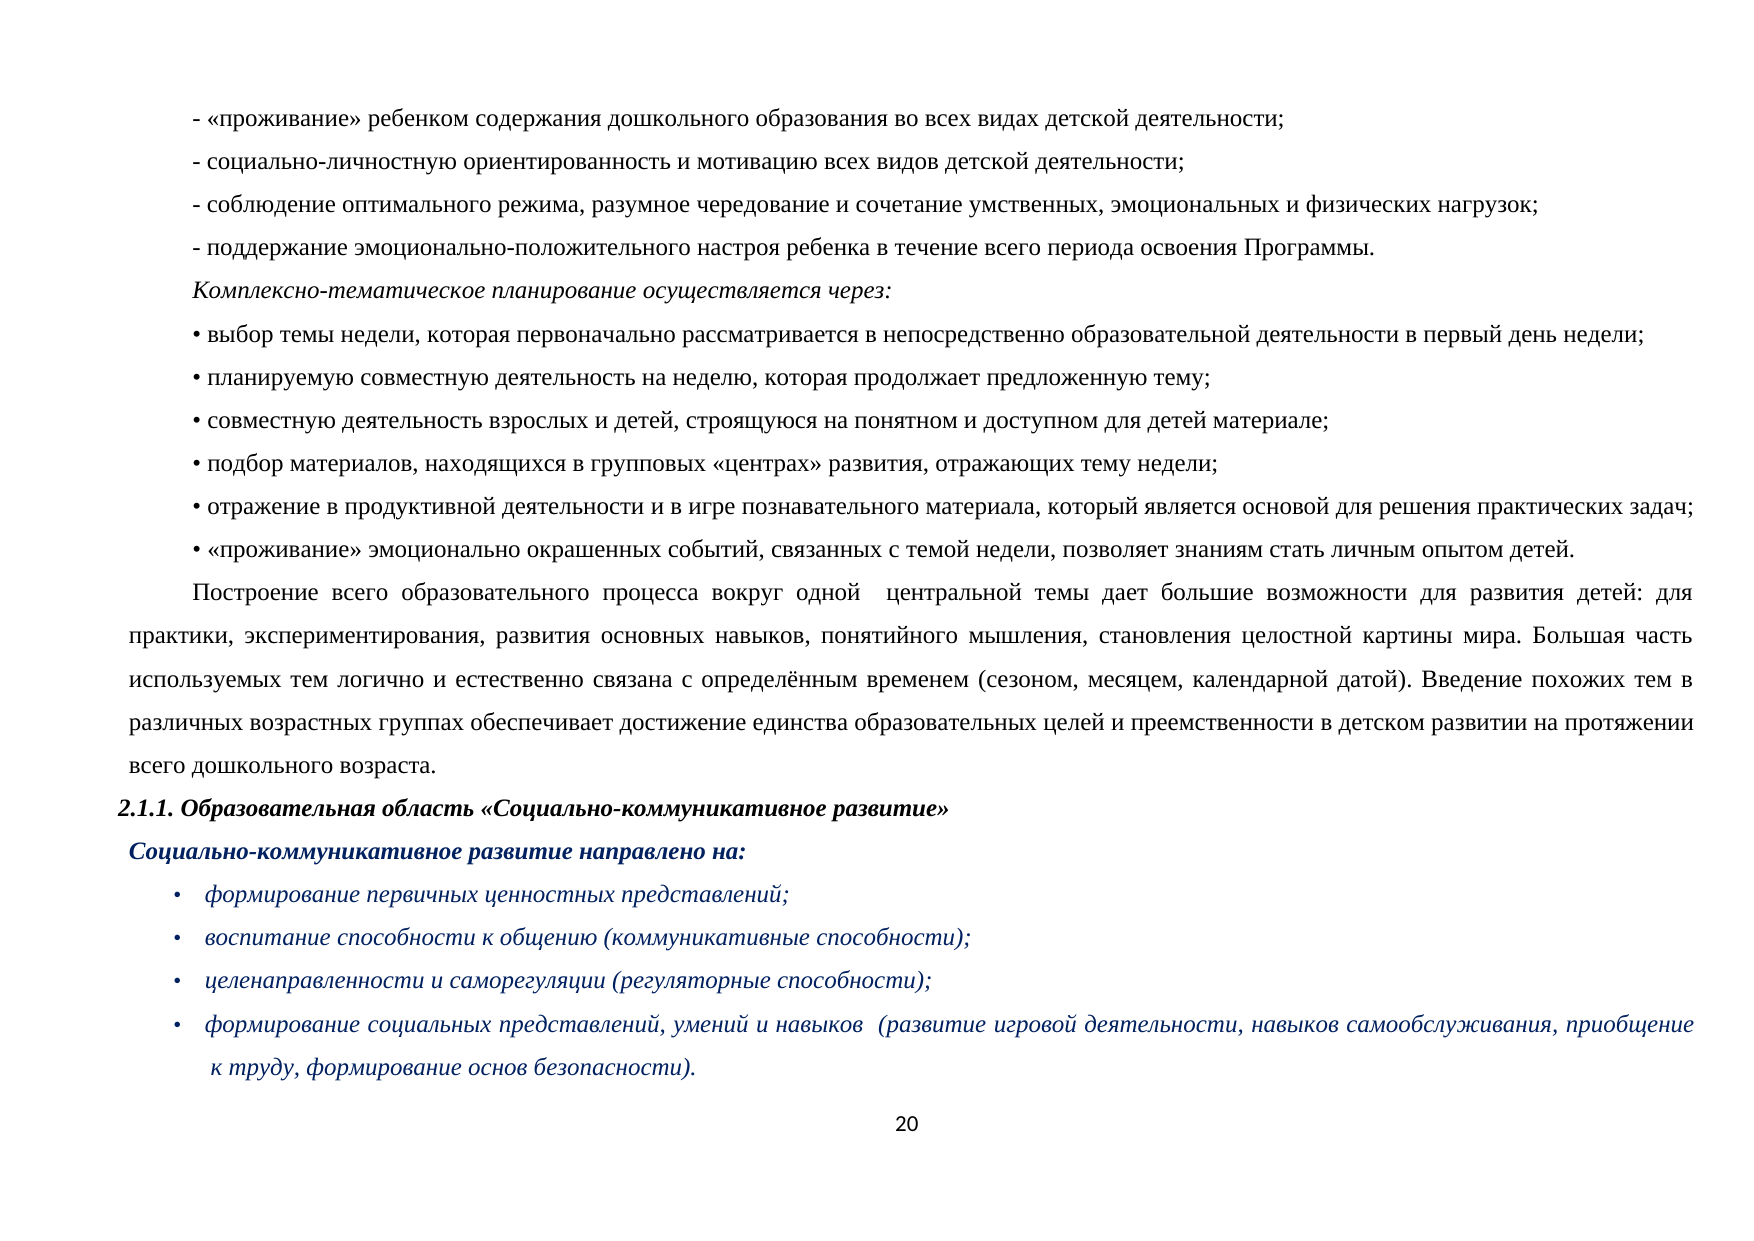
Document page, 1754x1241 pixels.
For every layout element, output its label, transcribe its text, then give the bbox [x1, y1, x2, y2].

text • выбор темы недели, которая первоначально рассматривается в непосредственно образовательной деятельности в первый день недели; [129, 319, 1695, 347]
text Комплексно-тематическое планирование осуществляется через: [129, 276, 1695, 304]
text 2.1.1. Образовательная область «Социально-коммуникативное развитие» [118, 793, 1695, 822]
list воспитание способности к общению (коммуникативные способности); [173, 922, 1695, 951]
text • планируемую совместную деятельность на неделю, которая продолжает предложенную тему; [129, 362, 1695, 391]
list целенаправленности и саморегуляции (регуляторные способности); [173, 966, 1695, 994]
list формирование первичных ценностных представлений; [173, 879, 1695, 908]
list формирование социальных представлений, умений и навыков (развитие игровой деятельности, навыков самообслуживания, приобщение к труду, формирование основ безопасности). [173, 1009, 1695, 1081]
text Построение всего образовательного процесса вокруг одной центральной темы дает большие возможности для развития детей: для практики, экспериментирования, развития основных навыков, понятийного мышления, становления целостной картины мира. Большая часть используемых тем логично и естественно связана с определённым временем (сезоном, месяцем, календарной датой). Введение похожих тем в различных возрастных группах обеспечивает достижение единства образовательных целей и преемственности в детском развитии на протяжении всего дошкольного возраста. [129, 577, 1695, 779]
text • отражение в продуктивной деятельности и в игре познавательного материала, который является основой для решения практических задач; [129, 491, 1695, 520]
text - соблюдение оптимального режима, разумное чередование и сочетание умственных, эмоциональных и физических нагрузок; [129, 189, 1695, 218]
text - социально-личностную ориентированность и мотивацию всех видов детской деятельности; [129, 146, 1695, 175]
text Социально-коммуникативное развитие направлено на: [129, 836, 1695, 865]
text • совместную деятельность взрослых и детей, строящуюся на понятном и доступном для детей материале; [129, 405, 1695, 434]
text • «проживание» эмоционально окрашенных событий, связанных с темой недели, позволяет знаниям стать личным опытом детей. [129, 534, 1695, 563]
text - поддержание эмоционально-положительного настроя ребенка в течение всего периода освоения Программы. [129, 232, 1695, 261]
text • подбор материалов, находящихся в групповых «центрах» развития, отражающих тему недели; [129, 448, 1695, 477]
text - «проживание» ребенком содержания дошкольного образования во всех видах детской деятельности; [129, 103, 1695, 132]
